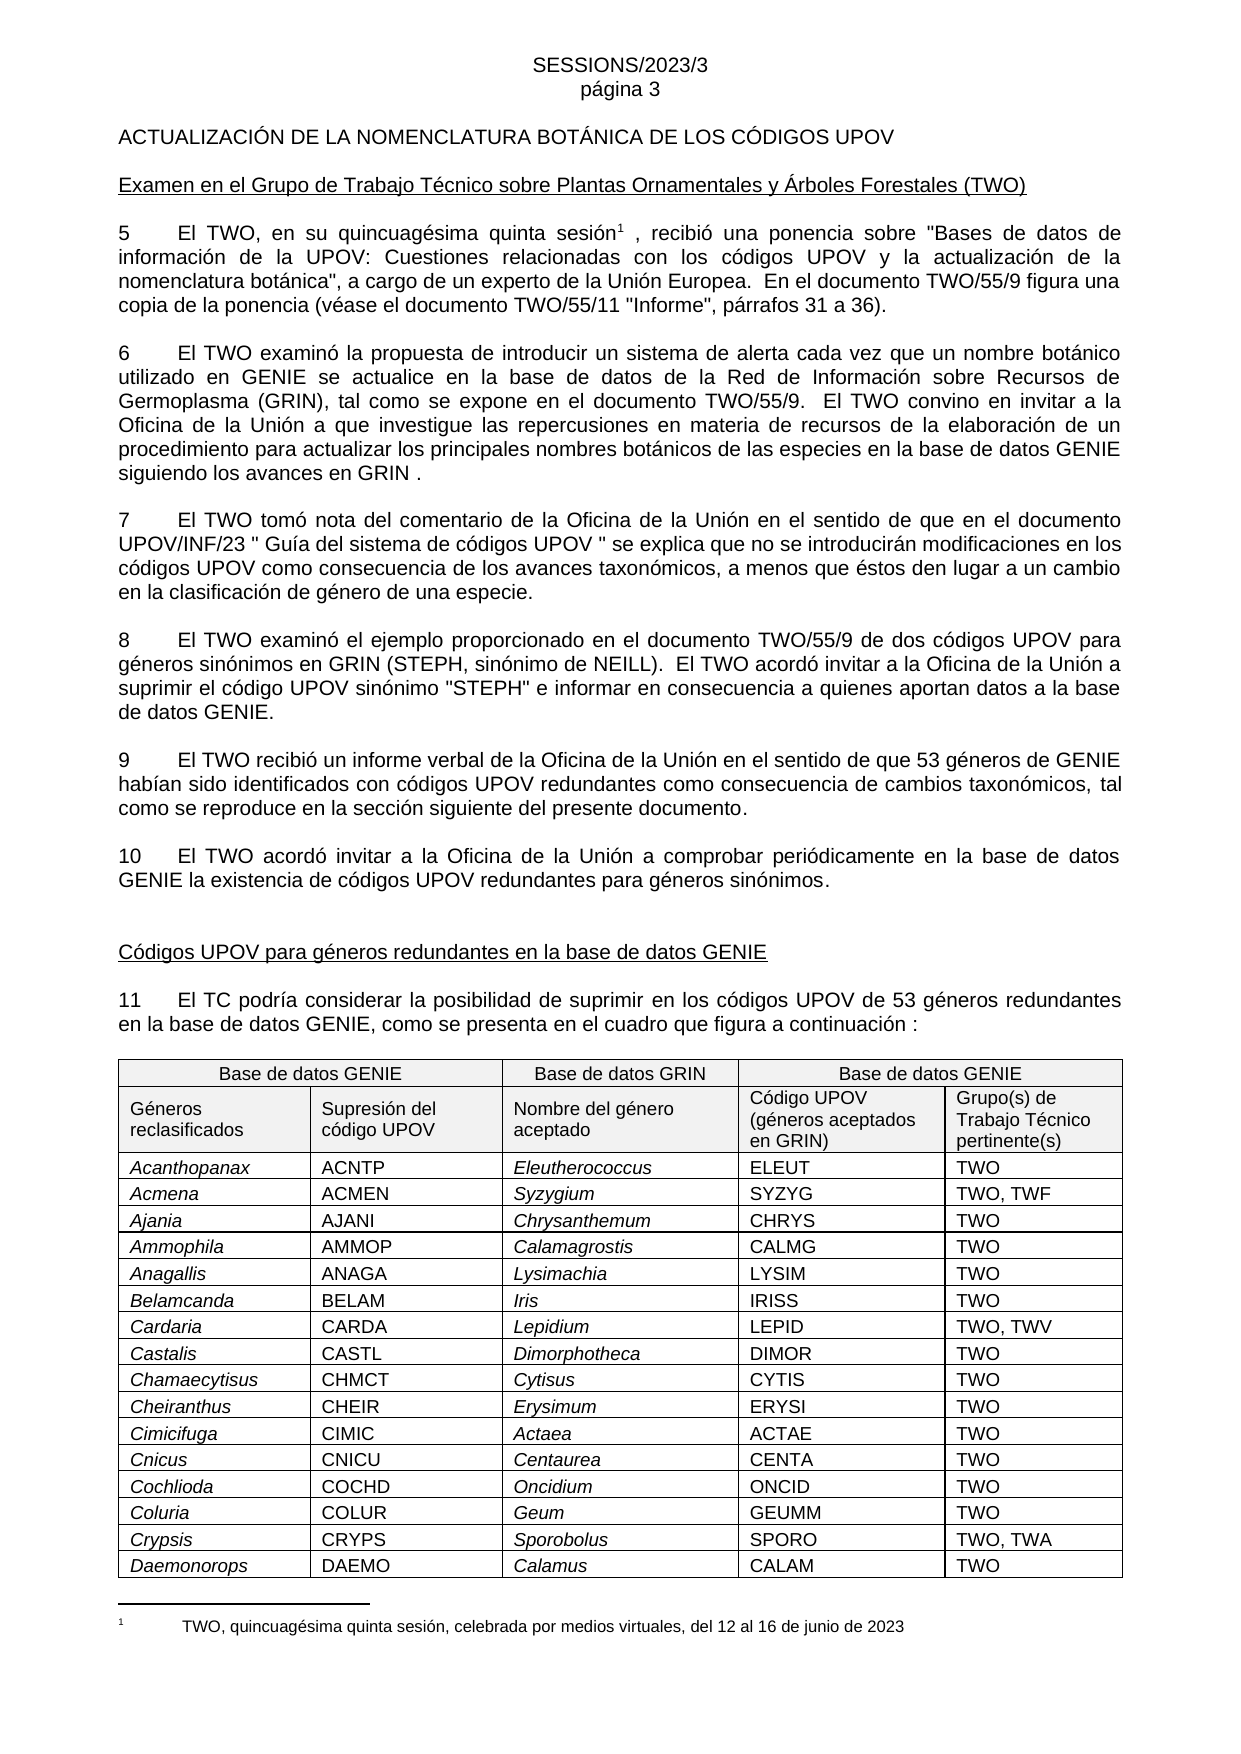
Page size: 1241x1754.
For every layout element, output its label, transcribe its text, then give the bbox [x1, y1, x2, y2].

table_cell TWO [946, 1206, 1122, 1231]
table_cell Actaea [503, 1418, 738, 1444]
table_header Base de datos GENIE [739, 1060, 1122, 1086]
table_cell TWO, TWA [946, 1525, 1122, 1550]
table_cell ONCID [739, 1471, 944, 1497]
table_cell COCHD [311, 1471, 502, 1497]
text El TWO, en su quincuagésima quinta sesión , recibió una ponencia sobre "Bases de datos de información de la UPOV: Cuestiones relacionadas con los códigos UPOV y la actualización de la nomenclatura botánica", a cargo de un experto de la Unión Europea. En el documento TWO/55/9 figura una copia de la ponencia (véase el documento TWO/55/11 "Informe", párrafos 31 a 36). [118, 221, 1122, 317]
table_cell AJANI [311, 1206, 502, 1231]
text El TWO acordó invitar a la Oficina de la Unión a comprobar periódicamente en la base de datos GENIE la existencia de códigos UPOV redundantes para géneros sinónimos. [118, 844, 1122, 892]
table_cell TWO [946, 1233, 1122, 1258]
table_cell LYSIM [739, 1259, 944, 1284]
table_cell SPORO [739, 1525, 944, 1550]
table_cell CHMCT [311, 1365, 502, 1391]
table_cell Cimicifuga [119, 1418, 310, 1444]
table_cell TWO [946, 1445, 1122, 1470]
table_cell Cheiranthus [119, 1392, 310, 1417]
table_cell Cochlioda [119, 1471, 310, 1497]
table_cell CENTA [739, 1445, 944, 1470]
table_cell Calamagrostis [503, 1233, 738, 1258]
table_cell DIMOR [739, 1339, 944, 1364]
table_cell TWO, TWF [946, 1179, 1122, 1205]
table_cell Centaurea [503, 1445, 738, 1470]
table_cell TWO, TWV [946, 1312, 1122, 1338]
table_cell TWO [946, 1365, 1122, 1391]
table_cell Syzygium [503, 1179, 738, 1205]
text El TWO recibió un informe verbal de la Oficina de la Unión en el sentido de que 53 géneros de GENIE habían sido identificados con códigos UPOV redundantes como consecuencia de cambios taxonómicos, tal como se reproduce en la sección siguiente del presente documento. [118, 748, 1122, 820]
table_header Base de datos GENIE [119, 1060, 502, 1086]
table_cell Código UPOV (géneros aceptados en GRIN) [739, 1087, 944, 1152]
table_cell Ammophila [119, 1233, 310, 1258]
table_cell TWO [946, 1498, 1122, 1523]
table_cell Géneros reclasificados [119, 1087, 310, 1152]
table_header Base de datos GRIN [503, 1060, 738, 1086]
subtitle Códigos UPOV para géneros redundantes en la base de datos GENIE [118, 939, 1122, 963]
table_cell CHEIR [311, 1392, 502, 1417]
table_cell Nombre del género aceptado [503, 1087, 738, 1152]
table_cell Dimorphotheca [503, 1339, 738, 1364]
text El TWO tomó nota del comentario de la Oficina de la Unión en el sentido de que en el documento UPOV/INF/23 " Guía del sistema de códigos UPOV " se explica que no se introducirán modificaciones en los códigos UPOV como consecuencia de los avances taxonómicos, a menos que éstos den lugar a un cambio en la clasificación de género de una especie. [118, 508, 1122, 604]
subtitle actualización de la nomenclatura botánica de los CÓDIGOS UPOV [118, 125, 1122, 149]
table_cell Acmena [119, 1179, 310, 1205]
table_cell Lysimachia [503, 1259, 738, 1284]
table_cell ACMEN [311, 1179, 502, 1205]
table_cell ACTAE [739, 1418, 944, 1444]
table_cell Erysimum [503, 1392, 738, 1417]
table_cell Supresión del código UPOV [311, 1087, 502, 1152]
table_cell Grupo(s) de Trabajo Técnico pertinente(s) [946, 1087, 1122, 1152]
table_cell Chamaecytisus [119, 1365, 310, 1391]
table_cell LEPID [739, 1312, 944, 1338]
table_cell COLUR [311, 1498, 502, 1523]
text El TWO examinó la propuesta de introducir un sistema de alerta cada vez que un nombre botánico utilizado en GENIE se actualice en la base de datos de la Red de Información sobre Recursos de Germoplasma (GRIN), tal como se expone en el documento TWO/55/9. El TWO convino en invitar a la Oficina de la Unión a que investigue las repercusiones en materia de recursos de la elaboración de un procedimiento para actualizar los principales nombres botánicos de las especies en la base de datos GENIE siguiendo los avances en GRIN . [118, 341, 1122, 484]
table_cell Oncidium [503, 1471, 738, 1497]
table_cell Coluria [119, 1498, 310, 1523]
table_cell Eleutherococcus [503, 1153, 738, 1178]
table_cell CNICU [311, 1445, 502, 1470]
table_cell Geum [503, 1498, 738, 1523]
table_cell Iris [503, 1286, 738, 1311]
table_cell IRISS [739, 1286, 944, 1311]
table_cell CIMIC [311, 1418, 502, 1444]
table_cell ANAGA [311, 1259, 502, 1284]
table_cell ELEUT [739, 1153, 944, 1178]
table_cell TWO [946, 1153, 1122, 1178]
table_cell Cnicus [119, 1445, 310, 1470]
table_cell Daemonorops [119, 1551, 310, 1577]
table_cell TWO [946, 1339, 1122, 1364]
table_cell TWO [946, 1551, 1122, 1577]
table_cell TWO [946, 1286, 1122, 1311]
table_cell Belamcanda [119, 1286, 310, 1311]
table_cell BELAM [311, 1286, 502, 1311]
table_cell CASTL [311, 1339, 502, 1364]
table_cell Ajania [119, 1206, 310, 1231]
table_cell Acanthopanax [119, 1153, 310, 1178]
table_cell ACNTP [311, 1153, 502, 1178]
table_cell AMMOP [311, 1233, 502, 1258]
table_cell Castalis [119, 1339, 310, 1364]
table_cell CARDA [311, 1312, 502, 1338]
table_cell Crypsis [119, 1525, 310, 1550]
table_cell GEUMM [739, 1498, 944, 1523]
table_cell TWO [946, 1259, 1122, 1284]
table_cell TWO [946, 1471, 1122, 1497]
table_cell Cytisus [503, 1365, 738, 1391]
table_cell CYTIS [739, 1365, 944, 1391]
table_cell DAEMO [311, 1551, 502, 1577]
text El TC podría considerar la posibilidad de suprimir en los códigos UPOV de 53 géneros redundantes en la base de datos GENIE, como se presenta en el cuadro que figura a continuación : [118, 987, 1122, 1035]
table_cell SYZYG [739, 1179, 944, 1205]
table_cell ERYSI [739, 1392, 944, 1417]
table_cell CALMG [739, 1233, 944, 1258]
table_cell Cardaria [119, 1312, 310, 1338]
table_cell Sporobolus [503, 1525, 738, 1550]
table_cell Chrysanthemum [503, 1206, 738, 1231]
table_cell Calamus [503, 1551, 738, 1577]
table_cell Lepidium [503, 1312, 738, 1338]
table_cell CRYPS [311, 1525, 502, 1550]
subtitle Examen en el Grupo de Trabajo Técnico sobre Plantas Ornamentales y Árboles Forestales (TWO) [118, 173, 1122, 197]
table_cell TWO [946, 1392, 1122, 1417]
text El TWO examinó el ejemplo proporcionado en el documento TWO/55/9 de dos códigos UPOV para géneros sinónimos en GRIN (STEPH, sinónimo de NEILL). El TWO acordó invitar a la Oficina de la Unión a suprimir el código UPOV sinónimo "STEPH" e informar en consecuencia a quienes aportan datos a la base de datos GENIE. [118, 628, 1122, 724]
table_cell Anagallis [119, 1259, 310, 1284]
table_cell CALAM [739, 1551, 944, 1577]
table_cell CHRYS [739, 1206, 944, 1231]
table_cell TWO [946, 1418, 1122, 1444]
